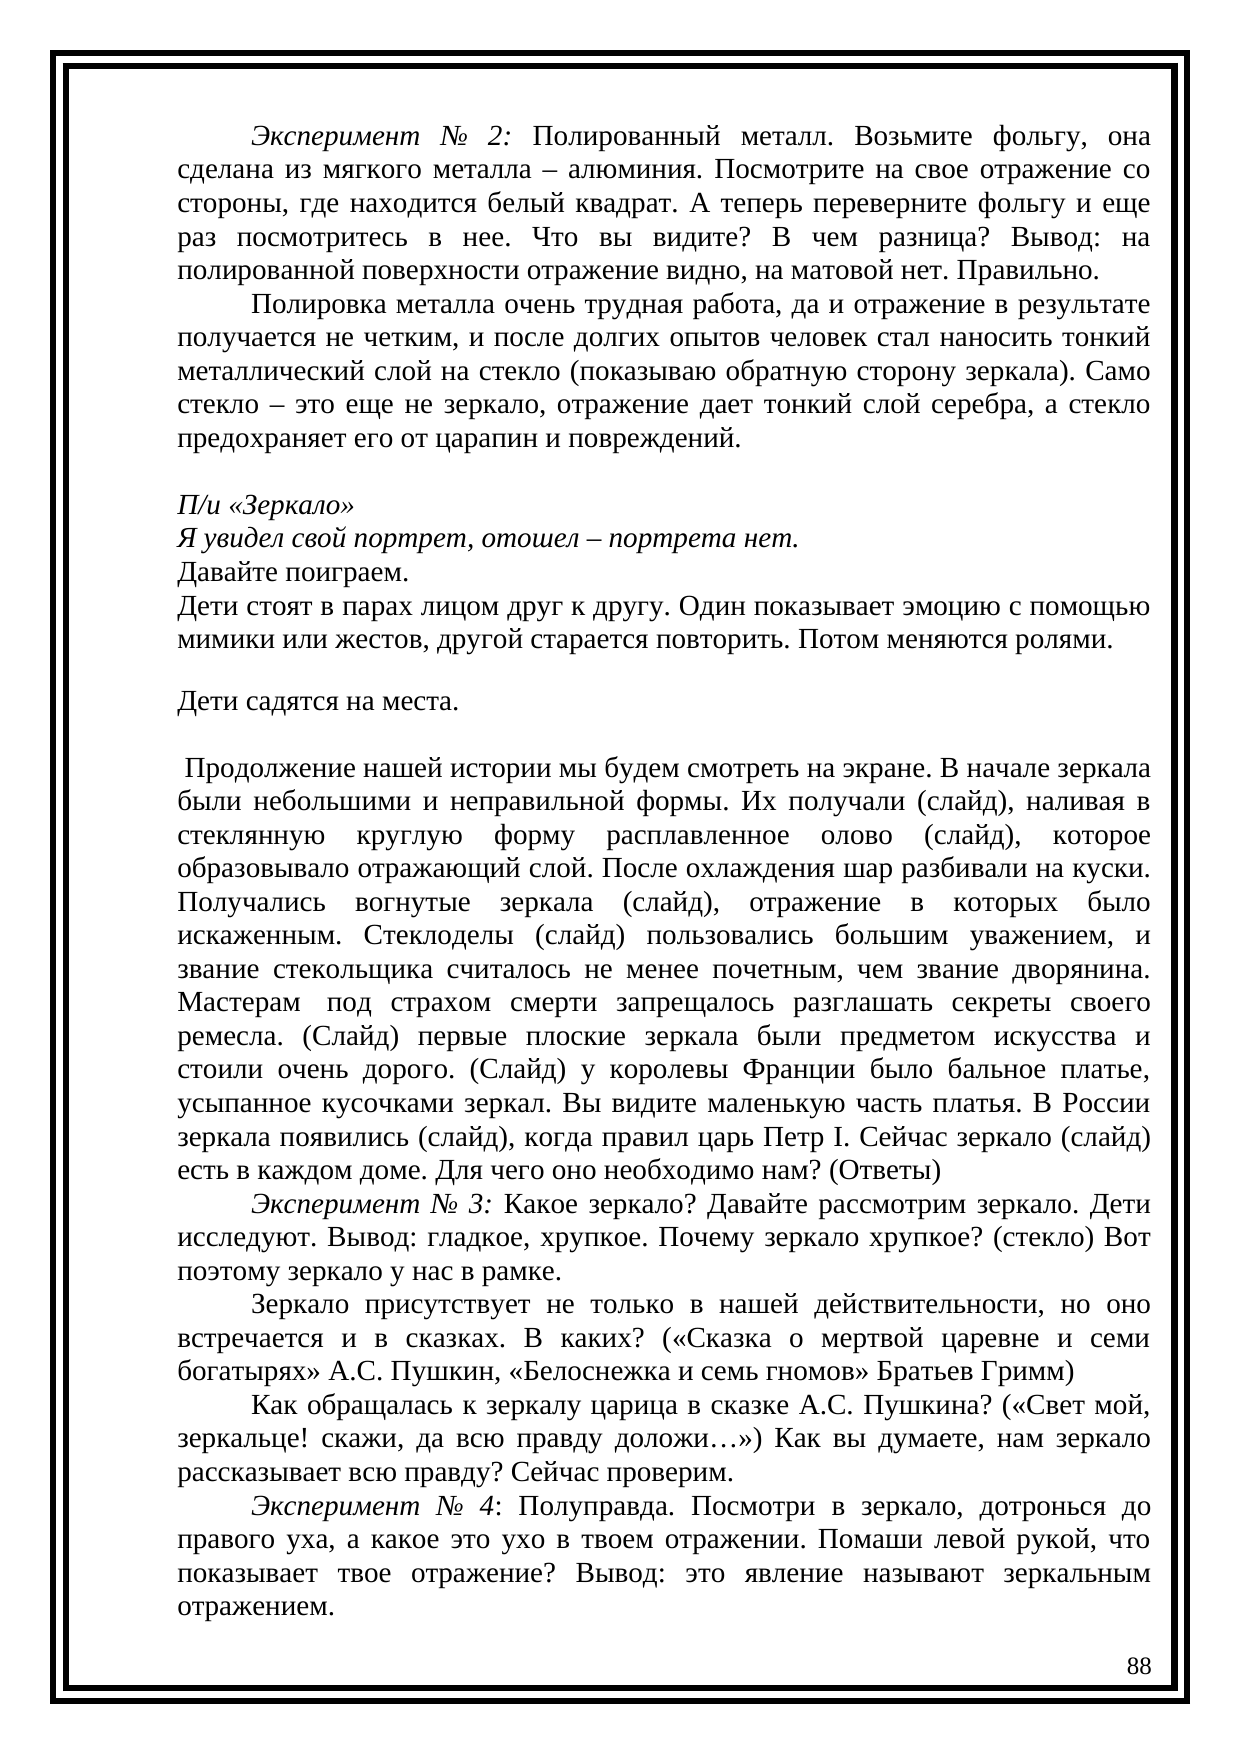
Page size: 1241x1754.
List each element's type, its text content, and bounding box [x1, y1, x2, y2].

text Полировка металла очень трудная работа, да и отражение в результате получается не четким, и после долгих опытов человек стал наносить тонкий металлический слой на стекло (показываю обратную сторону зеркала). Само стекло – это еще не зеркало, отражение дает тонкий слой серебра, а стекло предохраняет его от царапин и повреждений. [177, 286, 1152, 453]
text Дети стоят в парах лицом друг к другу. Один показывает эмоцию с помощью мимики или жестов, другой старается повторить. Потом меняются ролями. [177, 588, 1152, 655]
text П/и «Зеркало» [177, 487, 1152, 521]
text Зеркало присутствует не только в нашей действительности, но оно встречается и в сказках. В каких? («Сказка о мертвой царевне и семи богатырях» А.С. Пушкин, «Белоснежка и семь гномов» Братьев Гримм) [177, 1286, 1152, 1387]
text Как обращалась к зеркалу царица в сказке А.С. Пушкина? («Свет мой, зеркальце! скажи, да всю правду доложи…») Как вы думаете, нам зеркало рассказывает всю правду? Сейчас проверим. [177, 1387, 1152, 1488]
text Продолжение нашей истории мы будем смотреть на экране. В начале зеркала были небольшими и неправильной формы. Их получали (слайд), наливая в стеклянную круглую форму расплавленное олово (слайд), которое образовывало отражающий слой. После охлаждения шар разбивали на куски. Получались вогнутые зеркала (слайд), отражение в которых было искаженным. Стеклоделы (слайд) пользовались большим уважением, и звание стекольщика считалось не менее почетным, чем звание дворянина. Мастерам под страхом смерти запрещалось разглашать секреты своего ремесла. (Слайд) первые плоские зеркала были предметом искусства и стоили очень дорого. (Слайд) у королевы Франции было бальное платье, усыпанное кусочками зеркал. Вы видите маленькую часть платья. В России зеркала появились (слайд), когда правил царь Петр I. Сейчас зеркало (слайд) есть в каждом доме. Для чего оно необходимо нам? (Ответы) [177, 750, 1152, 1186]
text Дети садятся на места. [177, 683, 1152, 716]
text Давайте поиграем. [177, 554, 1152, 588]
text Я увидел свой портрет, отошел – портрета нет. [177, 521, 1152, 554]
text Эксперимент № 2: Полированный металл. Возьмите фольгу, она сделана из мягкого металла – алюминия. Посмотрите на свое отражение со стороны, где находится белый квадрат. А теперь переверните фольгу и еще раз посмотритесь в нее. Что вы видите? В чем разница? Вывод: на полированной поверхности отражение видно, на матовой нет. Правильно. [177, 118, 1152, 286]
text Эксперимент № 3: Какое зеркало? Давайте рассмотрим зеркало. Дети исследуют. Вывод: гладкое, хрупкое. Почему зеркало хрупкое? (стекло) Вот поэтому зеркало у нас в рамке. [177, 1186, 1152, 1286]
text Эксперимент № 4: Полуправда. Посмотри в зеркало, дотронься до правого уха, а какое это ухо в твоем отражении. Помаши левой рукой, что показывает твое отражение? Вывод: это явление называют зеркальным отражением. [177, 1488, 1152, 1622]
